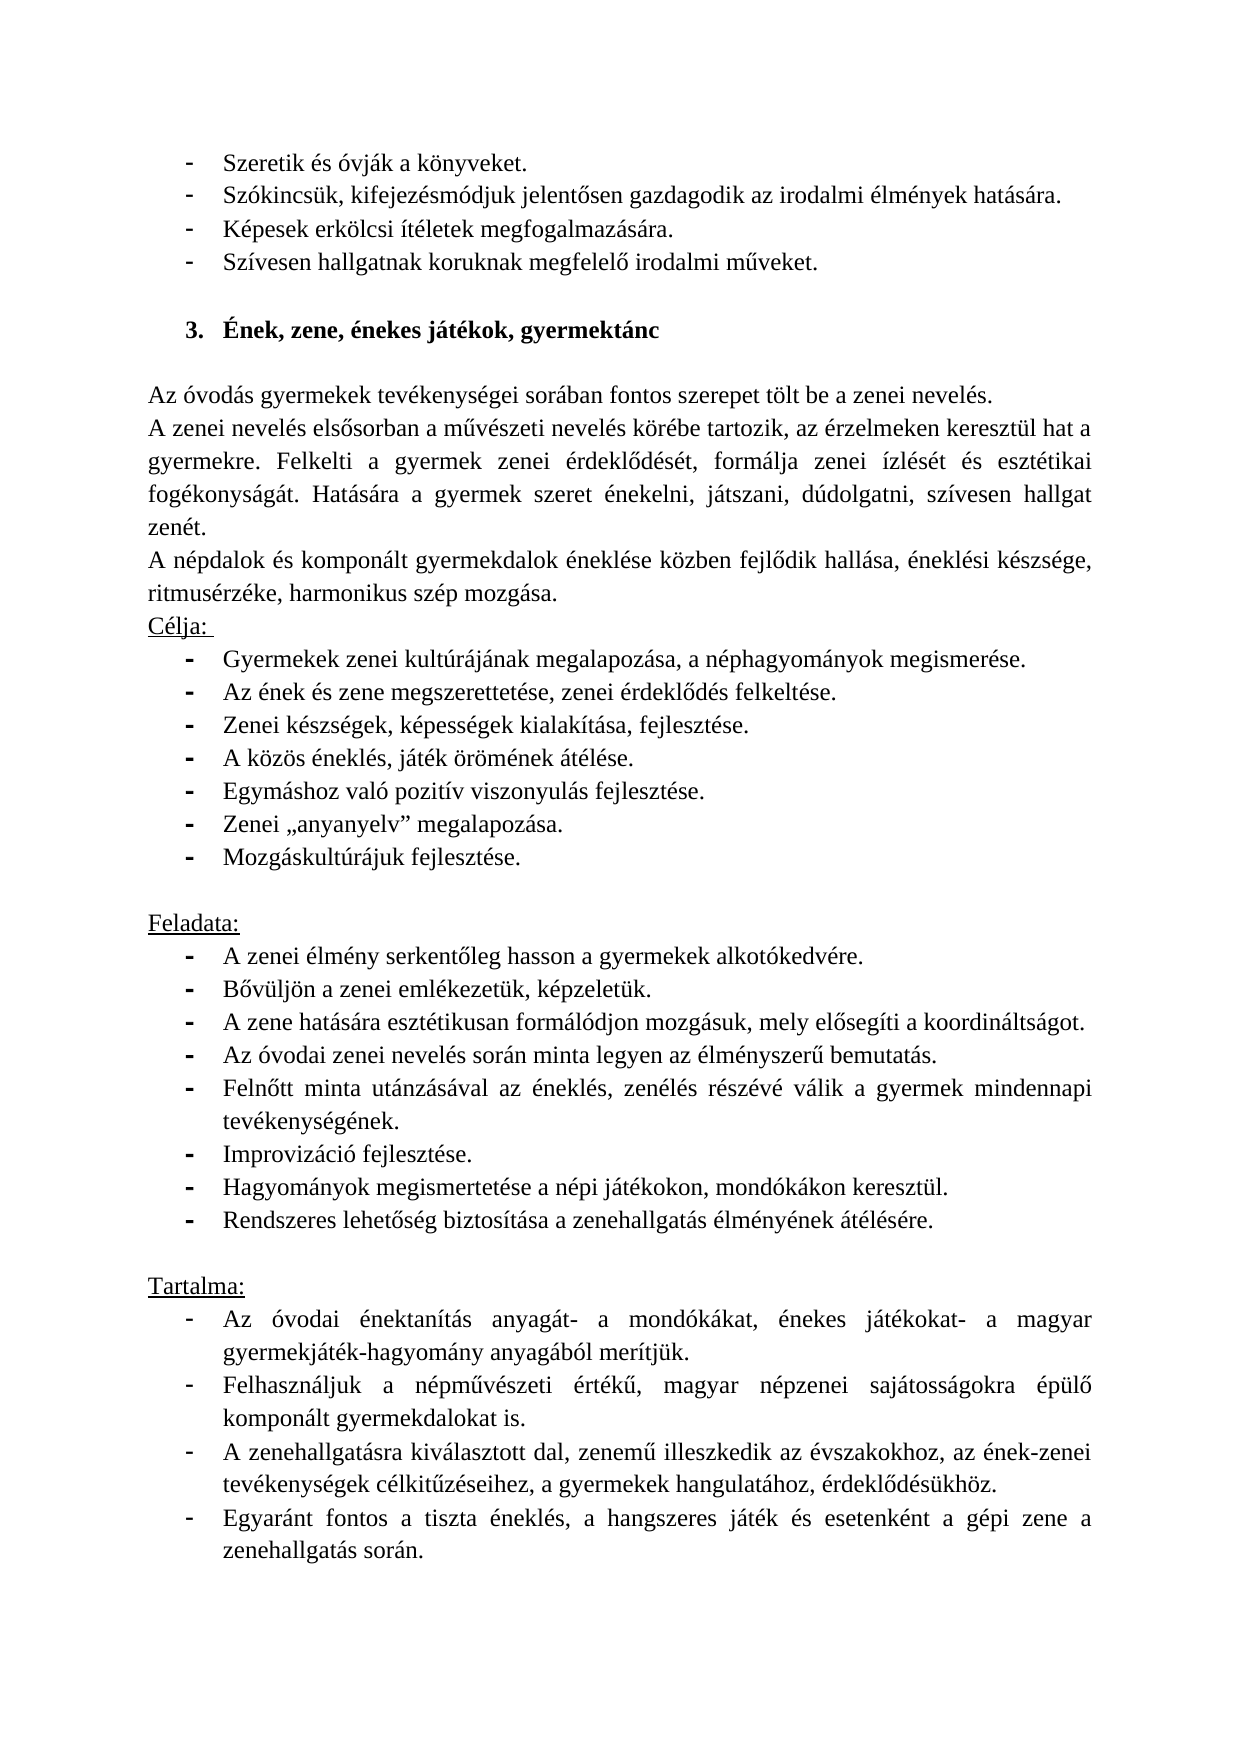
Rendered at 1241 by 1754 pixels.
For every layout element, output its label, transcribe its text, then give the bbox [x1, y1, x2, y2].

list A zenehallgatásra kiválasztott dal, zenemű illeszkedik az évszakokhoz, az ének-zenei tevékenységek célkitűzéseihez, a gyermekek hangulatához, érdeklődésükhöz. [185, 1437, 1093, 1498]
list Szeretik és óvják a könyveket. [185, 148, 1093, 176]
list Egyaránt fontos a tiszta éneklés, a hangszeres játék és esetenként a gépi zene a zenehallgatás során. [185, 1503, 1093, 1564]
text A zenei nevelés elsősorban a művészeti nevelés körébe tartozik, az érzelmeken keresztül hat a gyermekre. Felkelti a gyermek zenei érdeklődését, formálja zenei ízlését és esztétikai fogékonyságát. Hatására a gyermek szeret énekelni, játszani, dúdolgatni, szívesen hallgat zenét. [148, 413, 1093, 541]
list Az óvodai zenei nevelés során minta legyen az élményszerű bemutatás. [185, 1040, 1093, 1069]
list Gyermekek zenei kultúrájának megalapozása, a néphagyományok megismerése. [185, 644, 1093, 673]
text Feladata: [54, 908, 1093, 937]
list Improvizáció fejlesztése. [185, 1139, 1093, 1168]
list Rendszeres lehetőség biztosítása a zenehallgatás élményének átélésére. [185, 1205, 1093, 1234]
text Tartalma: [148, 1271, 1093, 1300]
list Felnőtt minta utánzásával az éneklés, zenélés részévé válik a gyermek mindennapi tevékenységének. [185, 1073, 1093, 1135]
list Felhasználjuk a népművészeti értékű, magyar népzenei sajátosságokra épülő komponált gyermekdalokat is. [185, 1371, 1093, 1432]
text Célja: [54, 611, 1093, 640]
list Zenei készségek, képességek kialakítása, fejlesztése. [185, 710, 1093, 739]
text A népdalok és komponált gyermekdalok éneklése közben fejlődik hallása, éneklési készsége, ritmusérzéke, harmonikus szép mozgása. [148, 545, 1093, 607]
list Képesek erkölcsi ítéletek megfogalmazására. [185, 214, 1093, 242]
list Szívesen hallgatnak koruknak megfelelő irodalmi műveket. [185, 247, 1093, 275]
list A zene hatására esztétikusan formálódjon mozgásuk, mely elősegíti a koordináltságot. [185, 1007, 1093, 1036]
list Az ének és zene megszerettetése, zenei érdeklődés felkeltése. [185, 677, 1093, 706]
list A közös éneklés, játék örömének átélése. [185, 743, 1093, 772]
list A zenei élmény serkentőleg hasson a gyermekek alkotókedvére. [185, 941, 1093, 970]
list Hagyományok megismertetése a népi játékokon, mondókákon keresztül. [185, 1172, 1093, 1201]
list Zenei „anyanyelv” megalapozása. [185, 809, 1093, 838]
list Egymáshoz való pozitív viszonyulás fejlesztése. [185, 776, 1093, 805]
text Az óvodás gyermekek tevékenységei sorában fontos szerepet tölt be a zenei nevelés. [54, 380, 1093, 409]
list Bővüljön a zenei emlékezetük, képzeletük. [185, 974, 1093, 1003]
list Az óvodai énektanítás anyagát- a mondókákat, énekes játékokat- a magyar gyermekjáték-hagyomány anyagából merítjük. [185, 1304, 1093, 1366]
list Mozgáskultúrájuk fejlesztése. [185, 842, 1093, 871]
list Szókincsük, kifejezésmódjuk jelentősen gazdagodik az irodalmi élmények hatására. [185, 181, 1093, 209]
list Ének, zene, énekes játékok, gyermektánc [185, 315, 1093, 343]
